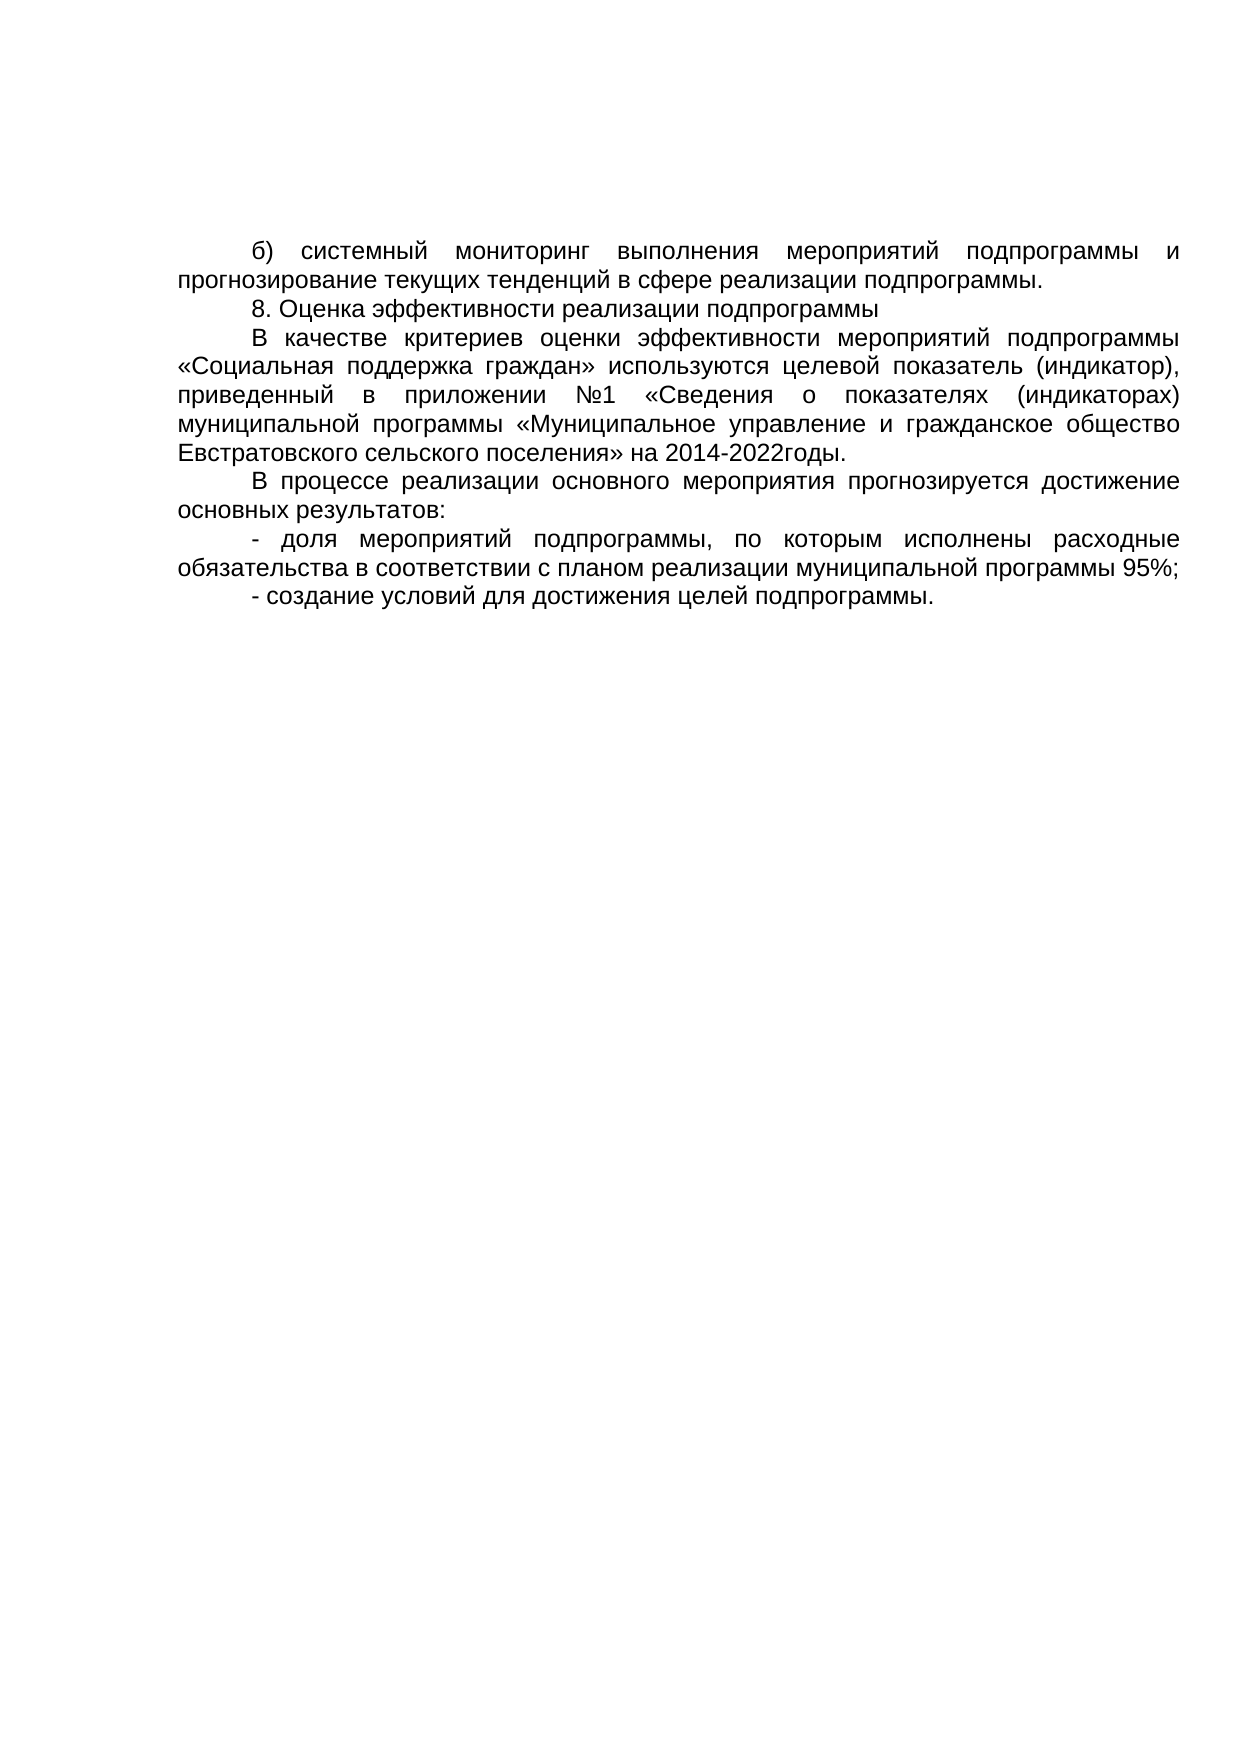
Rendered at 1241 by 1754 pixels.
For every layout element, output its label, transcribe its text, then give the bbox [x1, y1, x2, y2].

text б) системный мониторинг выполнения мероприятий подпрограммы и прогнозирование текущих тенденций в сфере реализации подпрограммы. [177, 236, 1181, 294]
text В процессе реализации основного мероприятия прогнозируется достижение основных результатов: [177, 466, 1181, 524]
text - создание условий для достижения целей подпрограммы. [177, 581, 1181, 610]
text В качестве критериев оценки эффективности мероприятий подпрограммы «Социальная поддержка граждан» используются целевой показатель (индикатор), приведенный в приложении №1 «Сведения о показателях (индикаторах) муниципальной программы «Муниципальное управление и гражданское общество Евстратовского сельского поселения» на 2014-2022годы. [177, 322, 1181, 466]
text 8. Оценка эффективности реализации подпрограммы [177, 294, 1181, 322]
text - доля мероприятий подпрограммы, по которым исполнены расходные обязательства в соответствии с планом реализации муниципальной программы 95%; [177, 524, 1181, 581]
